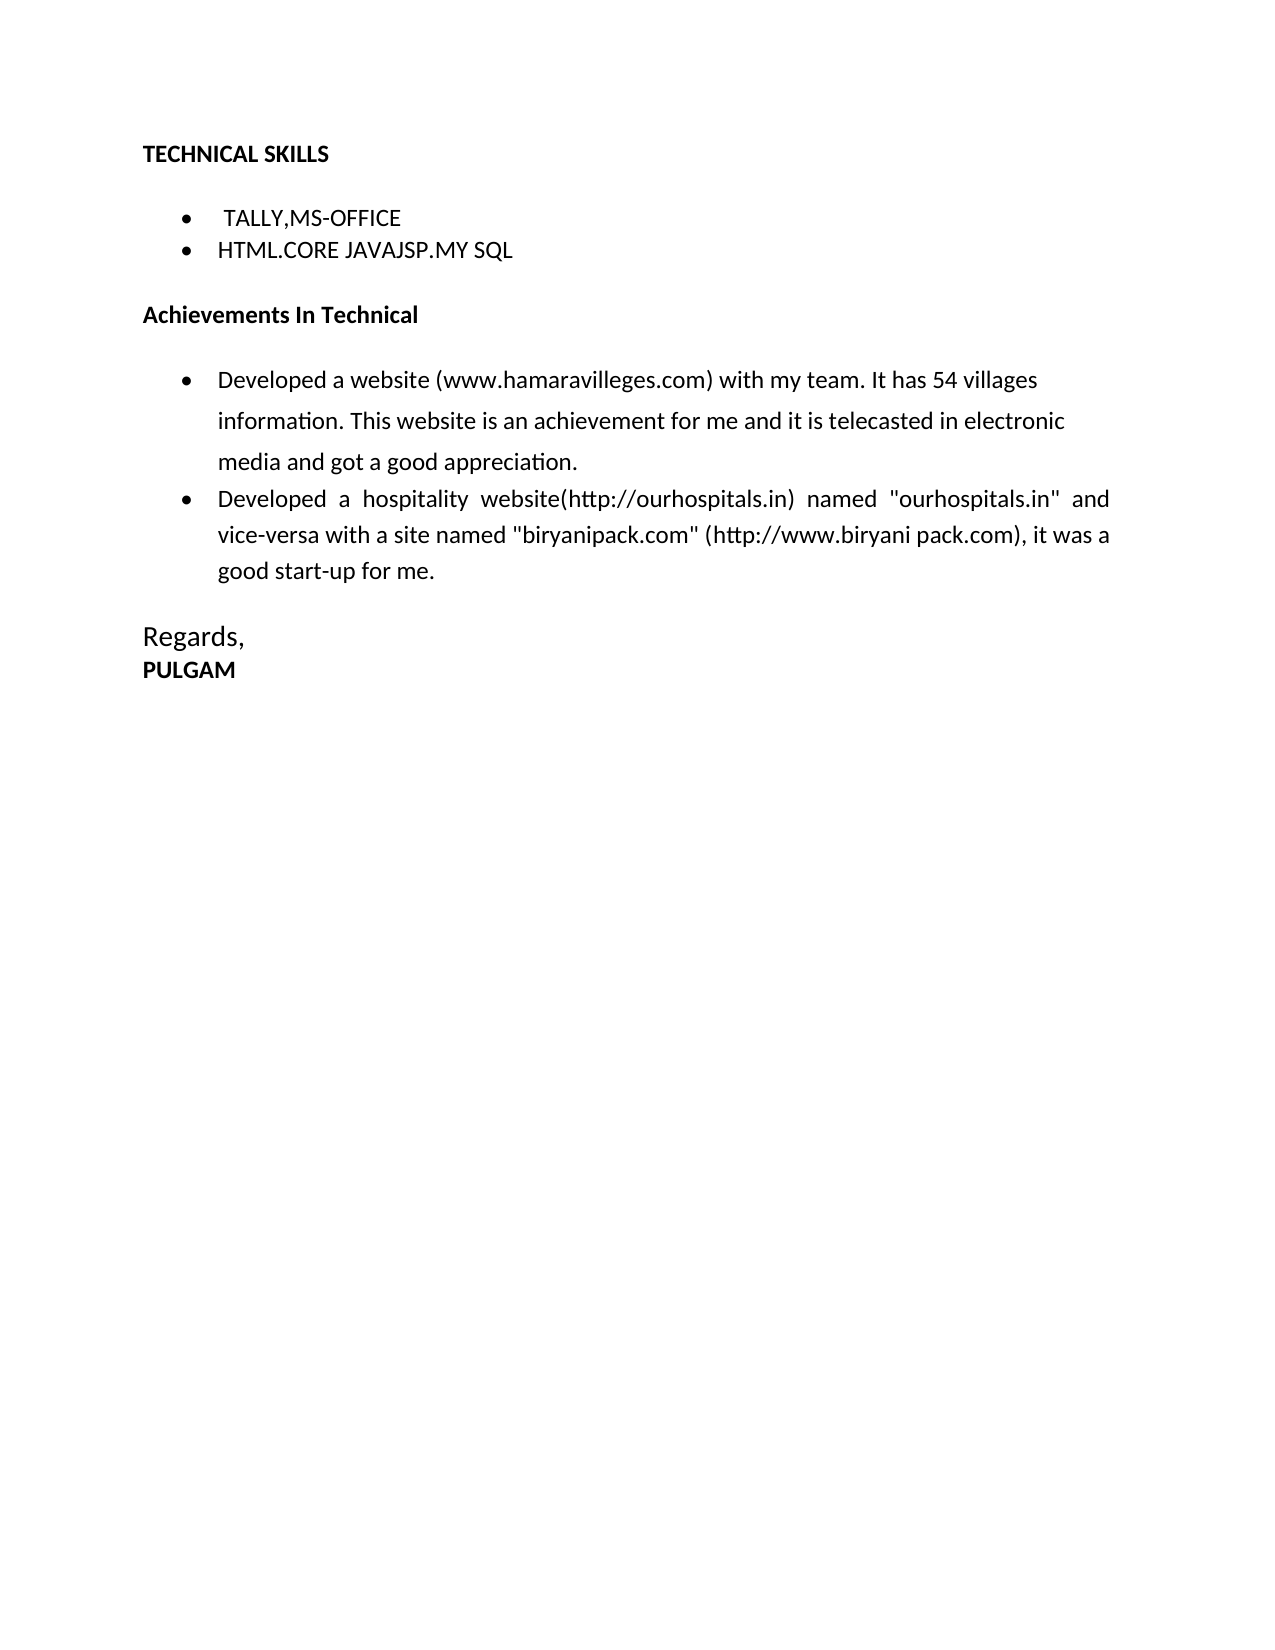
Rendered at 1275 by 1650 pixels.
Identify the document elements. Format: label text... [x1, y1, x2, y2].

text Achievements In Technical [143, 303, 1139, 328]
list HTML.CORE JAVAJSP.MY SQL [180, 238, 1139, 263]
text TECHNICAL SKILLS [143, 142, 329, 167]
list Developed a hospitality website(http://ourhospitals.in) named "ourhospitals.in" and vice-versa with a site named "biryanipack.com" (http://www.biryani pack.com), it was a good start-up for me. [180, 478, 1110, 587]
list Developed a website (www.hamaravilleges.com) with my team. It has 54 villages information. This website is an achievement for me and it is telecasted in electronic media and got a good appreciation. [180, 355, 1075, 478]
text PULGAM [143, 658, 1139, 683]
list TALLY,MS-OFFICE [180, 206, 1139, 231]
text Regards, [143, 623, 1139, 652]
